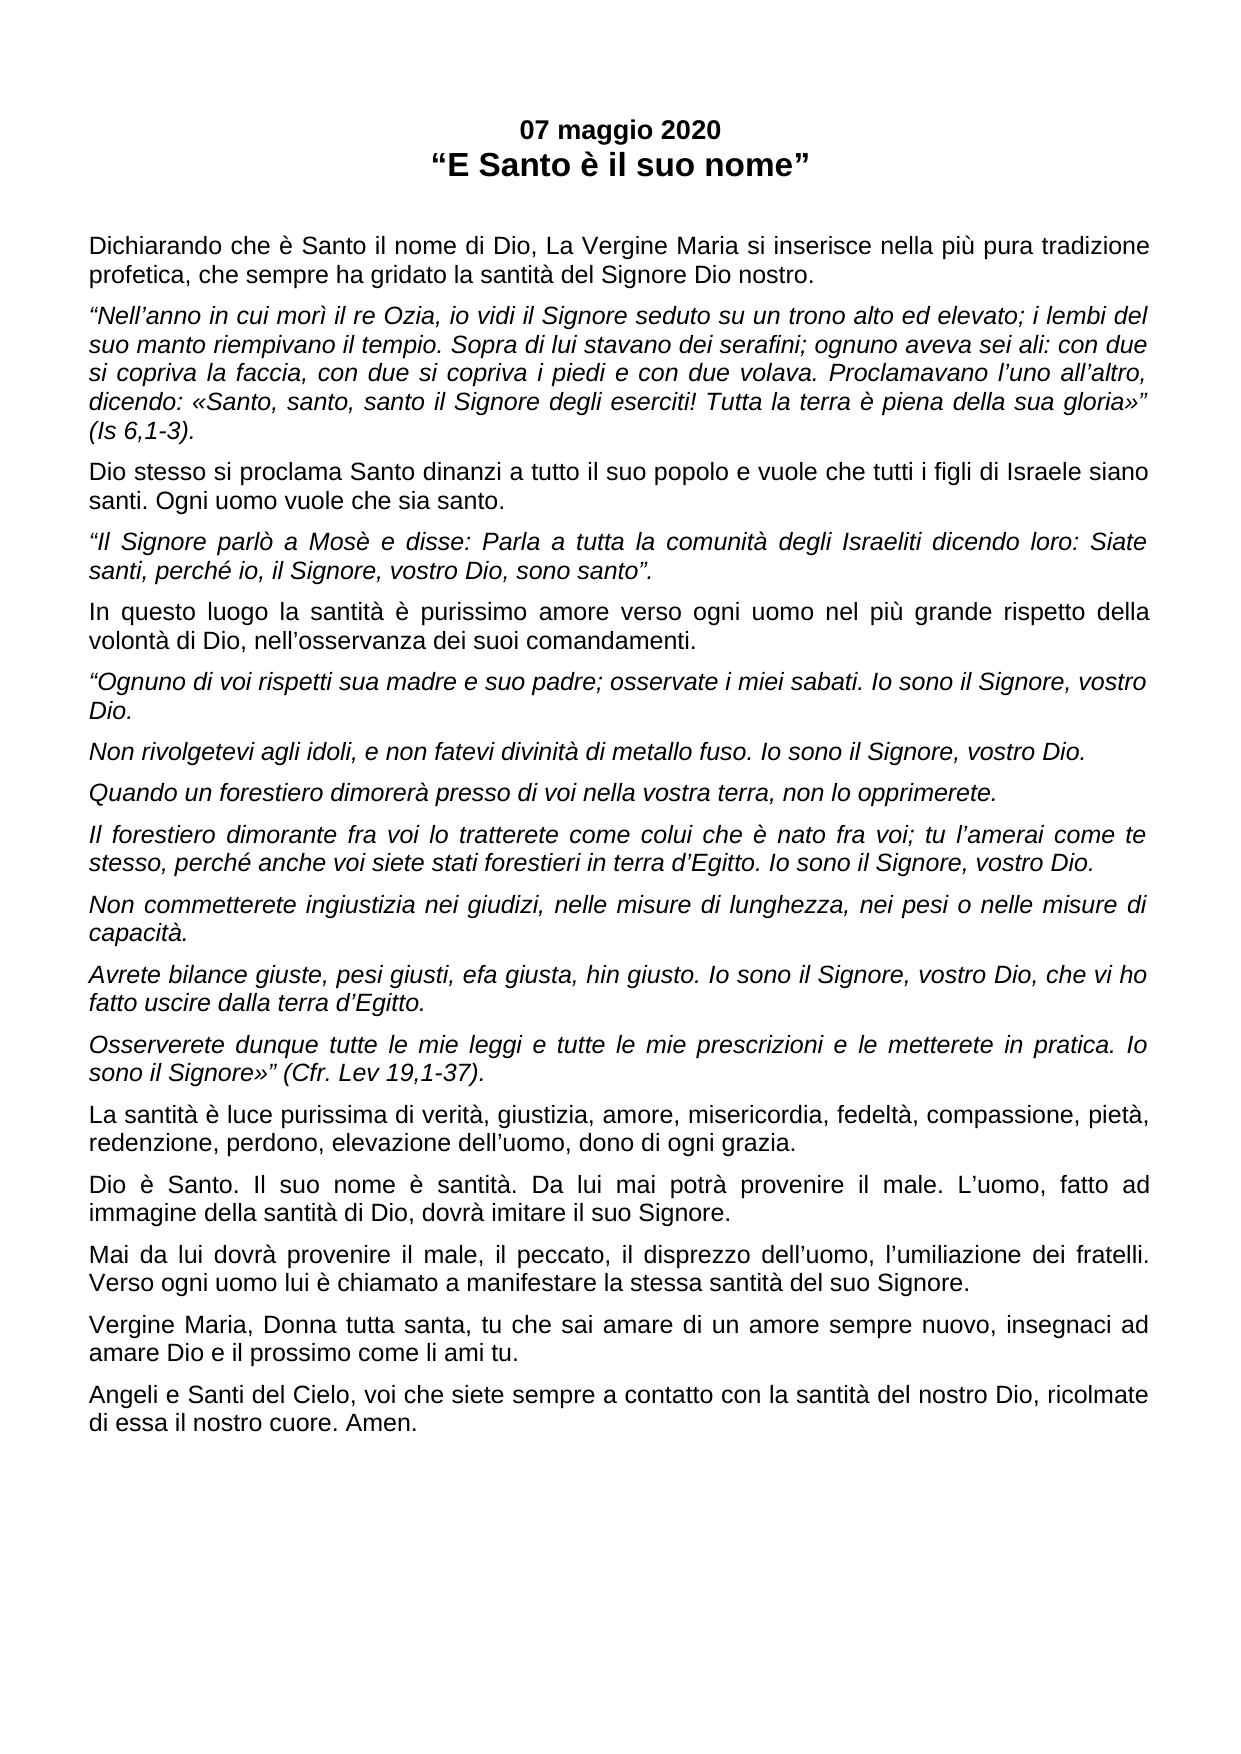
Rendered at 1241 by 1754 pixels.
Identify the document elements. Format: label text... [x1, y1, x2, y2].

text Dio stesso si proclama Santo dinanzi a tutto il suo popolo e vuole che tutti i figli di Israele siano santi. Ogni uomo vuole che sia santo. [89, 457, 1152, 514]
text “Il Signore parlò a Mosè e disse: Parla a tutta la comunità degli Israeliti dicendo loro: Siate santi, perché io, il Signore, vostro Dio, sono santo”. [89, 527, 1152, 584]
text In questo luogo la santità è purissimo amore verso ogni uomo nel più grande rispetto della volontà di Dio, nell’osservanza dei suoi comandamenti. [89, 597, 1152, 654]
text 07 maggio 2020 “E Santo è il suo nome” [89, 114, 1152, 183]
text Vergine Maria, Donna tutta santa, tu che sai amare di un amore sempre nuovo, insegnaci ad amare Dio e il prossimo come li ami tu. [89, 1309, 1152, 1367]
text Il forestiero dimorante fra voi lo tratterete come colui che è nato fra voi; tu l’amerai come te stesso, perché anche voi siete stati forestieri in terra d’Egitto. Io sono il Signore, vostro Dio. [89, 819, 1152, 877]
text “Ognuno di voi rispetti sua madre e suo padre; osservate i miei sabati. Io sono il Signore, vostro Dio. [89, 667, 1152, 724]
text “Nell’anno in cui morì il re Ozia, io vidi il Signore seduto su un trono alto ed elevato; i lembi del suo manto riempivano il tempio. Sopra di lui stavano dei serafini; ognuno aveva sei ali: con due si copriva la faccia, con due si copriva i piedi e con due volava. Proclamavano l’uno all’altro, dicendo: «Santo, santo, santo il Signore degli eserciti! Tutta la terra è piena della sua gloria»” (Is 6,1-3). [89, 301, 1152, 444]
text Angeli e Santi del Cielo, voi che siete sempre a contatto con la santità del nostro Dio, ricolmate di essa il nostro cuore. Amen. [89, 1379, 1152, 1437]
text La santità è luce purissima di verità, giustizia, amore, misericordia, fedeltà, compassione, pietà, redenzione, perdono, elevazione dell’uomo, dono di ogni grazia. [89, 1099, 1152, 1157]
text Mai da lui dovrà provenire il male, il peccato, il disprezzo dell’uomo, l’umiliazione dei fratelli. Verso ogni uomo lui è chiamato a manifestare la stessa santità del suo Signore. [89, 1239, 1152, 1297]
text Avrete bilance giuste, pesi giusti, efa giusta, hin giusto. Io sono il Signore, vostro Dio, che vi ho fatto uscire dalla terra d’Egitto. [89, 959, 1152, 1017]
text Non commetterete ingiustizia nei giudizi, nelle misure di lunghezza, nei pesi o nelle misure di capacità. [89, 889, 1152, 947]
text Non rivolgetevi agli idoli, e non fatevi divinità di metallo fuso. Io sono il Signore, vostro Dio. [89, 737, 1152, 766]
text Quando un forestiero dimorerà presso di voi nella vostra terra, non lo opprimerete. [89, 778, 1152, 807]
text Dio è Santo. Il suo nome è santità. Da lui mai potrà provenire il male. L’uomo, fatto ad immagine della santità di Dio, dovrà imitare il suo Signore. [89, 1169, 1152, 1227]
text Osserverete dunque tutte le mie leggi e tutte le mie prescrizioni e le metterete in pratica. Io sono il Signore»” (Cfr. Lev 19,1-37). [89, 1029, 1152, 1087]
text Dichiarando che è Santo il nome di Dio, La Vergine Maria si inserisce nella più pura tradizione profetica, che sempre ha gridato la santità del Signore Dio nostro. [89, 231, 1152, 288]
